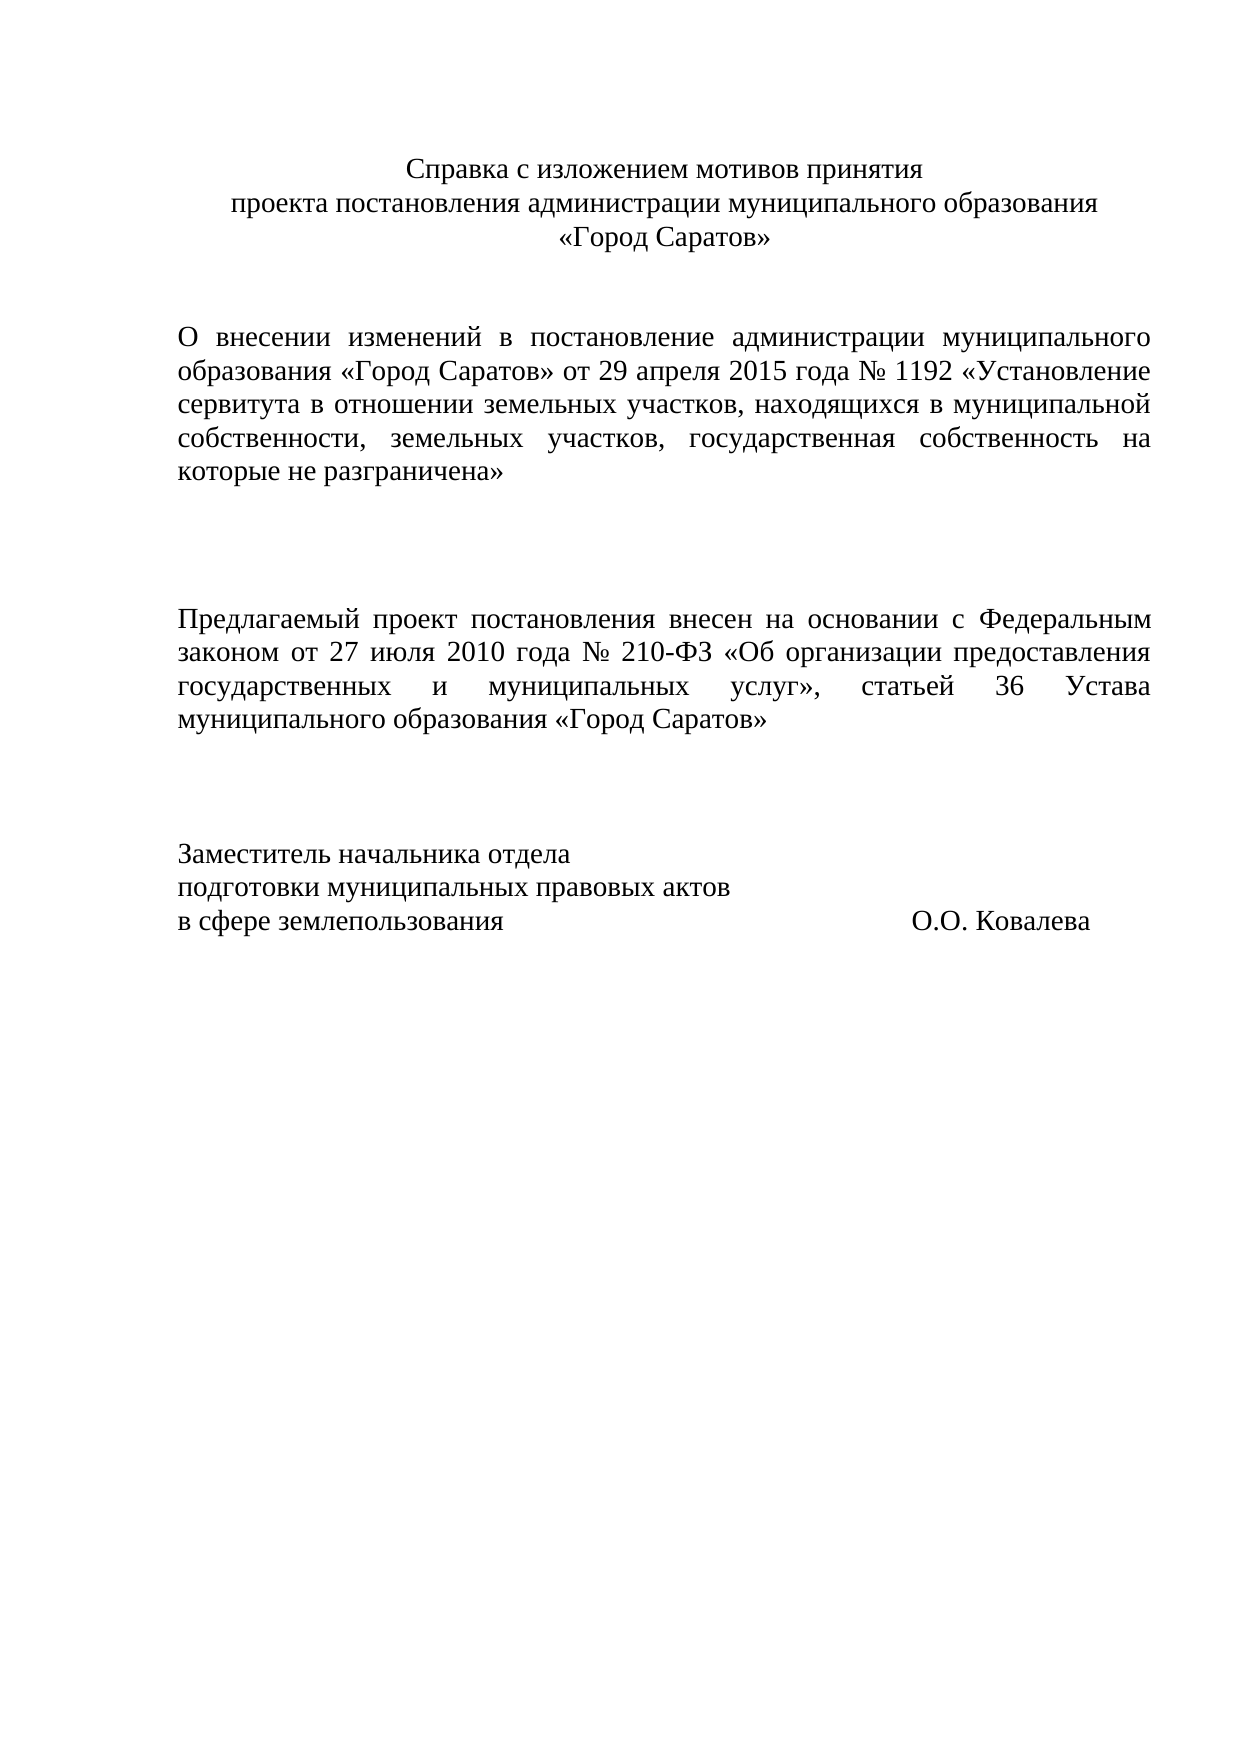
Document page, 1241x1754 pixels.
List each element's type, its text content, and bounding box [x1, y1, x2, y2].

text Предлагаемый проект постановления внесен на основании с Федеральным законом от 27 июля 2010 года № 210-ФЗ «Об организации предоставления государственных и муниципальных услуг», статьей 36 Устава муниципального образования «Город Саратов» [177, 601, 1152, 735]
text в сфере землепользования О.О. Ковалева [177, 903, 1152, 936]
text Справка с изложением мотивов принятия [177, 152, 1152, 185]
title О внесении изменений в постановление администрации муниципального образования «Город Саратов» от 29 апреля 2015 года № 1192 «Установление сервитута в отношении земельных участков, находящихся в муниципальной собственности, земельных участков, государственная собственность на которые не разграничена» [177, 319, 1152, 487]
text подготовки муниципальных правовых актов [177, 869, 1152, 903]
text Заместитель начальника отдела [177, 836, 1152, 869]
text «Город Саратов» [177, 219, 1152, 252]
text проекта постановления администрации муниципального образования [177, 185, 1152, 219]
